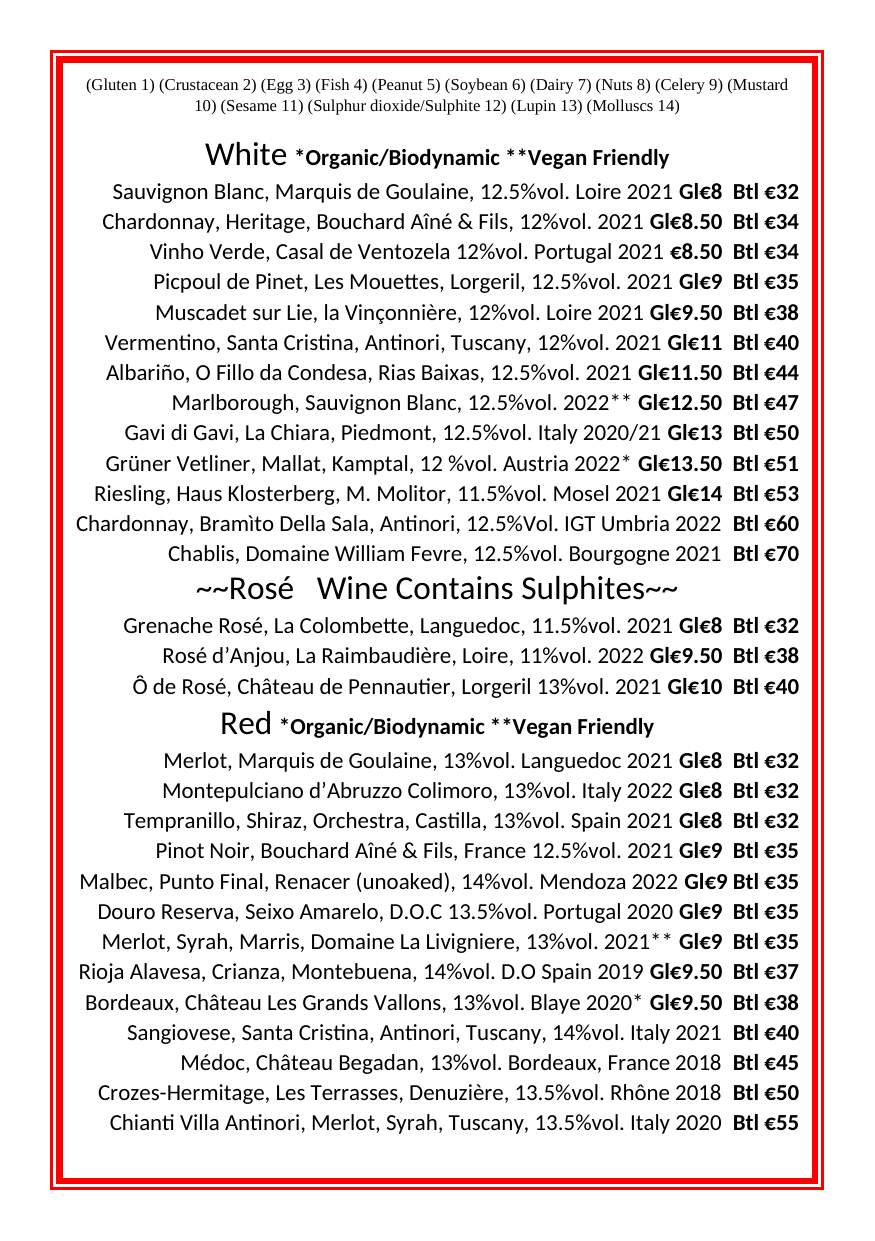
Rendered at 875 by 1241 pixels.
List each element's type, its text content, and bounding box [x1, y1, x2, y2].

text Malbec, Punto Final, Renacer (unoaked), 14%vol. Mendoza 2022 Gl€9 Btl €35 [75, 867, 799, 895]
text Chianti Villa Antinori, Merlot, Syrah, Tuscany, 13.5%vol. Italy 2020 Btl €55 [75, 1108, 799, 1136]
text Pinot Noir, Bouchard Aîné & Fils, France 12.5%vol. 2021 Gl€9 Btl €35 [75, 837, 799, 864]
text Médoc, Château Begadan, 13%vol. Bordeaux, France 2018 Btl €45 [75, 1048, 799, 1076]
text Gavi di Gavi, La Chiara, Piedmont, 12.5%vol. Italy 2020/21 Gl€13 Btl €50 [75, 418, 799, 447]
text Sangiovese, Santa Cristina, Antinori, Tuscany, 14%vol. Italy 2021 Btl €40 [75, 1018, 799, 1046]
text Picpoul de Pinet, Les Mouettes, Lorgeril, 12.5%vol. 2021 Gl€9 Btl €35 [75, 267, 799, 296]
text Red *Organic/Biodynamic **Vegan Friendly [75, 702, 799, 743]
text Albariño, O Fillo da Condesa, Rias Baixas, 12.5%vol. 2021 Gl€11.50 Btl €44 [75, 358, 799, 386]
text Bordeaux, Château Les Grands Vallons, 13%vol. Blaye 2020* Gl€9.50 Btl €38 [75, 988, 799, 1016]
text Merlot, Marquis de Goulaine, 13%vol. Languedoc 2021 Gl€8 Btl €32 [75, 746, 799, 774]
text Chablis, Domaine William Fevre, 12.5%vol. Bourgogne 2021 Btl €70 [75, 539, 799, 567]
text Vinho Verde, Casal de Ventozela 12%vol. Portugal 2021 €8.50 Btl €34 [75, 237, 799, 265]
text Merlot, Syrah, Marris, Domaine La Livigniere, 13%vol. 2021** Gl€9 Btl €35 [75, 927, 799, 955]
text White *Organic/Biodynamic **Vegan Friendly [75, 133, 799, 174]
text Marlborough, Sauvignon Blanc, 12.5%vol. 2022** Gl€12.50 Btl €47 [75, 388, 799, 416]
text Chardonnay, Bramìto Della Sala, Antinori, 12.5%Vol. IGT Umbria 2022 Btl €60 [75, 509, 799, 537]
text (Gluten 1) (Crustacean 2) (Egg 3) (Fish 4) (Peanut 5) (Soybean 6) (Dairy 7) (Nuts 8) (Celery 9) (Mustard 10) (Sesame 11) (Sulphur dioxide/Sulphite 12) (Lupin 13) (Molluscs 14) [75, 75, 799, 115]
text Ȏ de Rosé, Château de Pennautier, Lorgeril 13%vol. 2021 Gl€10 Btl €40 [75, 672, 799, 700]
text Grenache Rosé, La Colombette, Languedoc, 11.5%vol. 2021 Gl€8 Btl €32 [75, 611, 799, 639]
text Crozes-Hermitage, Les Terrasses, Denuzière, 13.5%vol. Rhône 2018 Btl €50 [75, 1078, 799, 1106]
text Sauvignon Blanc, Marquis de Goulaine, 12.5%vol. Loire 2021 Gl€8 Btl €32 [75, 177, 799, 205]
text Douro Reserva, Seixo Amarelo, D.O.C 13.5%vol. Portugal 2020 Gl€9 Btl €35 [75, 897, 799, 925]
text Rioja Alavesa, Crianza, Montebuena, 14%vol. D.O Spain 2019 Gl€9.50 Btl €37 [75, 957, 799, 985]
text Riesling, Haus Klosterberg, M. Molitor, 11.5%vol. Mosel 2021 Gl€14 Btl €53 [75, 479, 799, 507]
text ~~Rosé Wine Contains Sulphites~~ [75, 567, 799, 608]
text Rosé d’Anjou, La Raimbaudière, Loire, 11%vol. 2022 Gl€9.50 Btl €38 [75, 642, 799, 669]
text Vermentino, Santa Cristina, Antinori, Tuscany, 12%vol. 2021 Gl€11 Btl €40 [75, 328, 799, 356]
text Grüner Vetliner, Mallat, Kamptal, 12 %vol. Austria 2022* Gl€13.50 Btl €51 [75, 449, 799, 477]
text Montepulciano d’Abruzzo Colimoro, 13%vol. Italy 2022 Gl€8 Btl €32 [75, 776, 799, 804]
text Muscadet sur Lie, la Vinçonnière, 12%vol. Loire 2021 Gl€9.50 Btl €38 [75, 298, 799, 326]
text Tempranillo, Shiraz, Orchestra, Castilla, 13%vol. Spain 2021 Gl€8 Btl €32 [75, 806, 799, 834]
text Chardonnay, Heritage, Bouchard Aîné & Fils, 12%vol. 2021 Gl€8.50 Btl €34 [75, 207, 799, 235]
